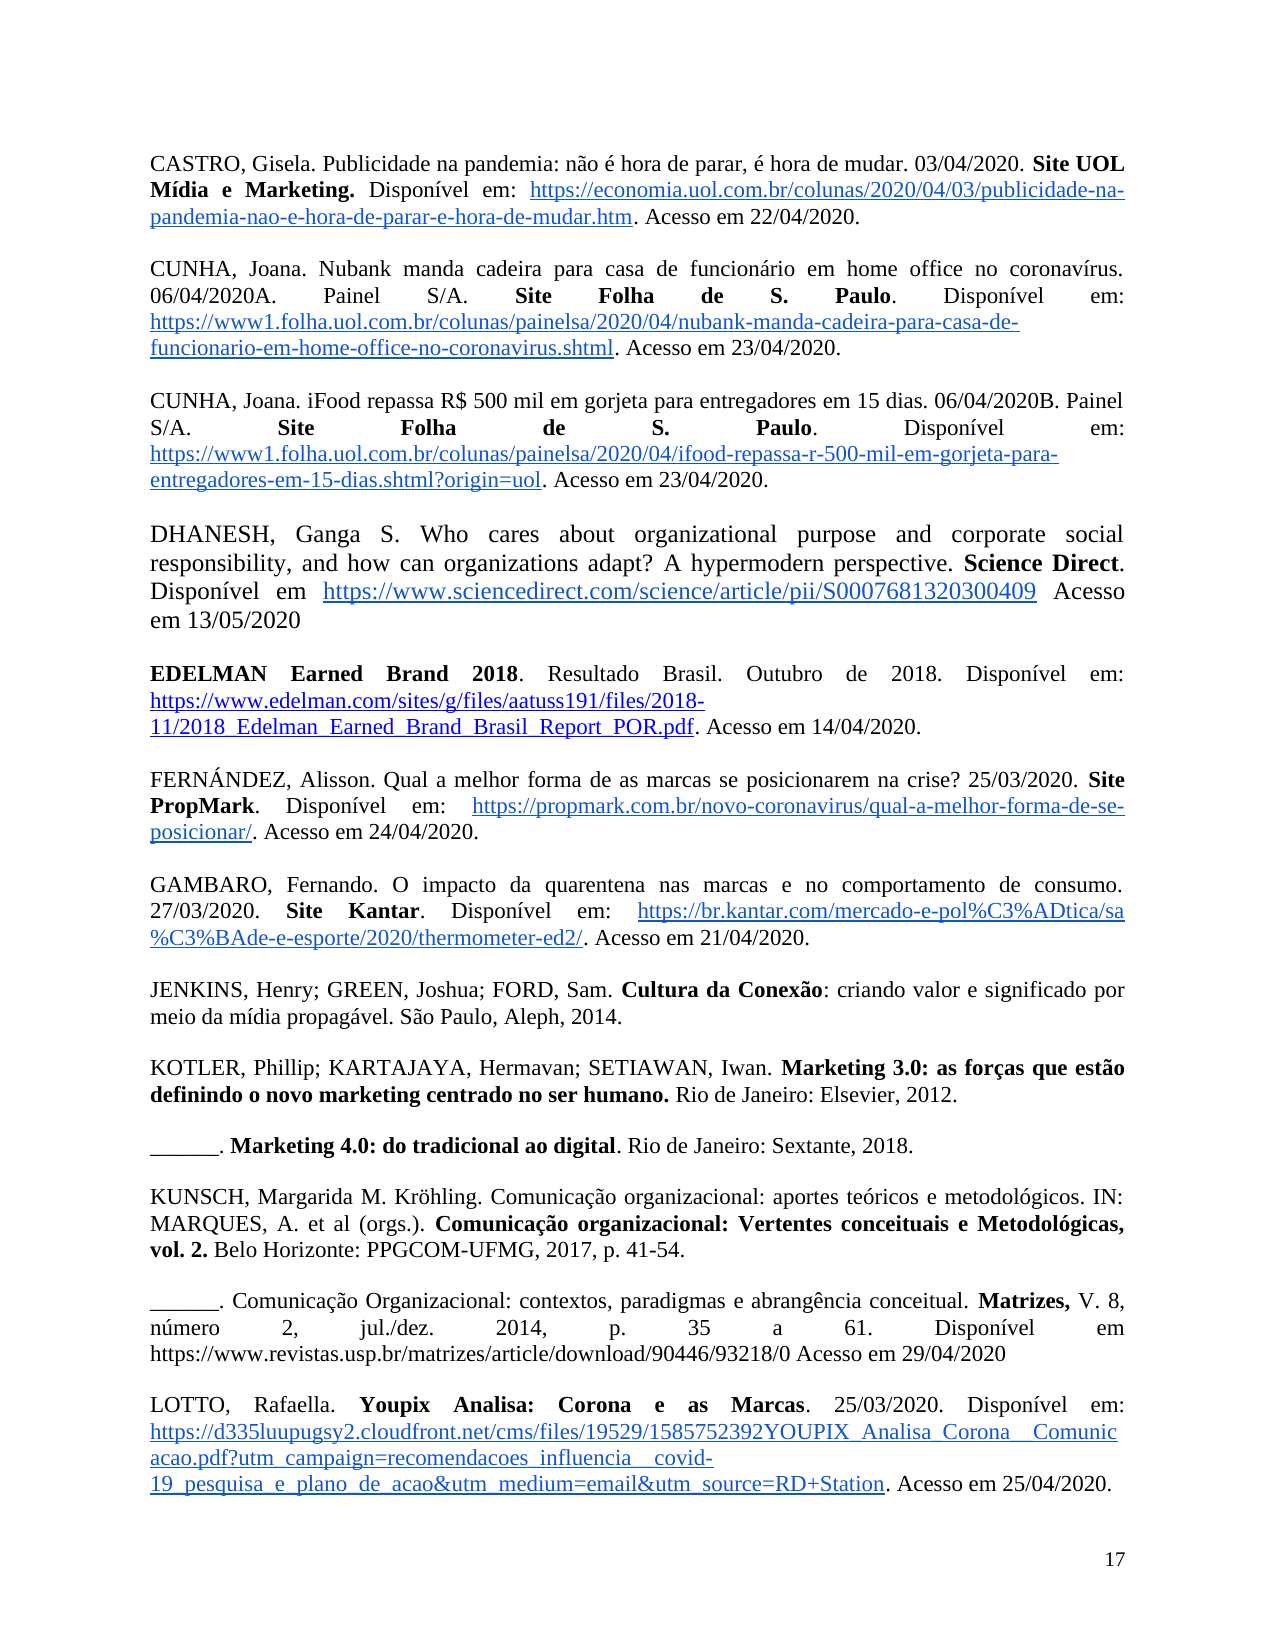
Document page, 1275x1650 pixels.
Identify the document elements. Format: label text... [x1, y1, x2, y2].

text LOTTO, Rafaella. Youpix Analisa: Corona e as Marcas. 25/03/2020. Disponível em: https://d335luupugsy2.cloudfront.net/cms/files/19529/1585752392YOUPIX_Analisa_Corona__Comunicacao.pdf?utm_campaign=recomendacoes_influencia__covid-19_pesquisa_e_plano_de_acao&utm_medium=email&utm_source=RD+Station. Acesso em 25/04/2020. [150, 1391, 1125, 1497]
text ______. Marketing 4.0: do tradicional ao digital. Rio de Janeiro: Sextante, 2018. [150, 1132, 1125, 1158]
text JENKINS, Henry; GREEN, Joshua; FORD, Sam. Cultura da Conexão: criando valor e significado por meio da mídia propagável. São Paulo, Aleph, 2014. [150, 977, 1125, 1029]
text KOTLER, Phillip; KARTAJAYA, Hermavan; SETIAWAN, Iwan. Marketing 3.0: as forças que estão definindo o novo marketing centrado no ser humano. Rio de Janeiro: Elsevier, 2012. [150, 1054, 1125, 1107]
text ______. Comunicação Organizacional: contextos, paradigmas e abrangência conceitual. Matrizes, V. 8, número 2, jul./dez. 2014, p. 35 a 61. Disponível em https://www.revistas.usp.br/matrizes/article/download/90446/93218/0 Acesso em 29/04/2020 [150, 1287, 1125, 1366]
text DHANESH, Ganga S. Who cares about organizational purpose and corporate social responsibility, and how can organizations adapt? A hypermodern perspective. Science Direct. Disponível em https://www.sciencedirect.com/science/article/pii/S0007681320300409 Acesso em 13/05/2020 [150, 519, 1125, 634]
text KUNSCH, Margarida M. Kröhling. Comunicação organizacional: aportes teóricos e metodológicos. IN: MARQUES, A. et al (orgs.). Comunicação organizacional: Vertentes conceituais e Metodológicas, vol. 2. Belo Horizonte: PPGCOM-UFMG, 2017, p. 41-54. [150, 1183, 1125, 1262]
text GAMBARO, Fernando. O impacto da quarentena nas marcas e no comportamento de consumo. 27/03/2020. Site Kantar. Disponível em: https://br.kantar.com/mercado-e-pol%C3%ADtica/sa%C3%BAde-e-esporte/2020/thermometer-ed2/. Acesso em 21/04/2020. [150, 871, 1125, 950]
text CUNHA, Joana. iFood repassa R$ 500 mil em gorjeta para entregadores em 15 dias. 06/04/2020B. Painel S/A. Site Folha de S. Paulo. Disponível em: https://www1.folha.uol.com.br/colunas/painelsa/2020/04/ifood-repassa-r-500-mil-em-gorjeta-para-entregadores-em-15-dias.shtml?origin=uol. Acesso em 23/04/2020. [150, 387, 1125, 493]
text CASTRO, Gisela. Publicidade na pandemia: não é hora de parar, é hora de mudar. 03/04/2020. Site UOL Mídia e Marketing. Disponível em: https://economia.uol.com.br/colunas/2020/04/03/publicidade-na-pandemia-nao-e-hora-de-parar-e-hora-de-mudar.htm. Acesso em 22/04/2020. [150, 150, 1125, 229]
text FERNÁNDEZ, Alisson. Qual a melhor forma de as marcas se posicionarem na crise? 25/03/2020. Site PropMark. Disponível em: https://propmark.com.br/novo-coronavirus/qual-a-melhor-forma-de-se-posicionar/. Acesso em 24/04/2020. [150, 766, 1125, 845]
text EDELMAN Earned Brand 2018. Resultado Brasil. Outubro de 2018. Disponível em: https://www.edelman.com/sites/g/files/aatuss191/files/2018-11/2018_Edelman_Earned_Brand_Brasil_Report_POR.pdf. Acesso em 14/04/2020. [150, 660, 1125, 739]
text CUNHA, Joana. Nubank manda cadeira para casa de funcionário em home office no coronavírus. 06/04/2020A. Painel S/A. Site Folha de S. Paulo. Disponível em: https://www1.folha.uol.com.br/colunas/painelsa/2020/04/nubank-manda-cadeira-para-casa-de-funcionario-em-home-office-no-coronavirus.shtml. Acesso em 23/04/2020. [150, 255, 1125, 361]
